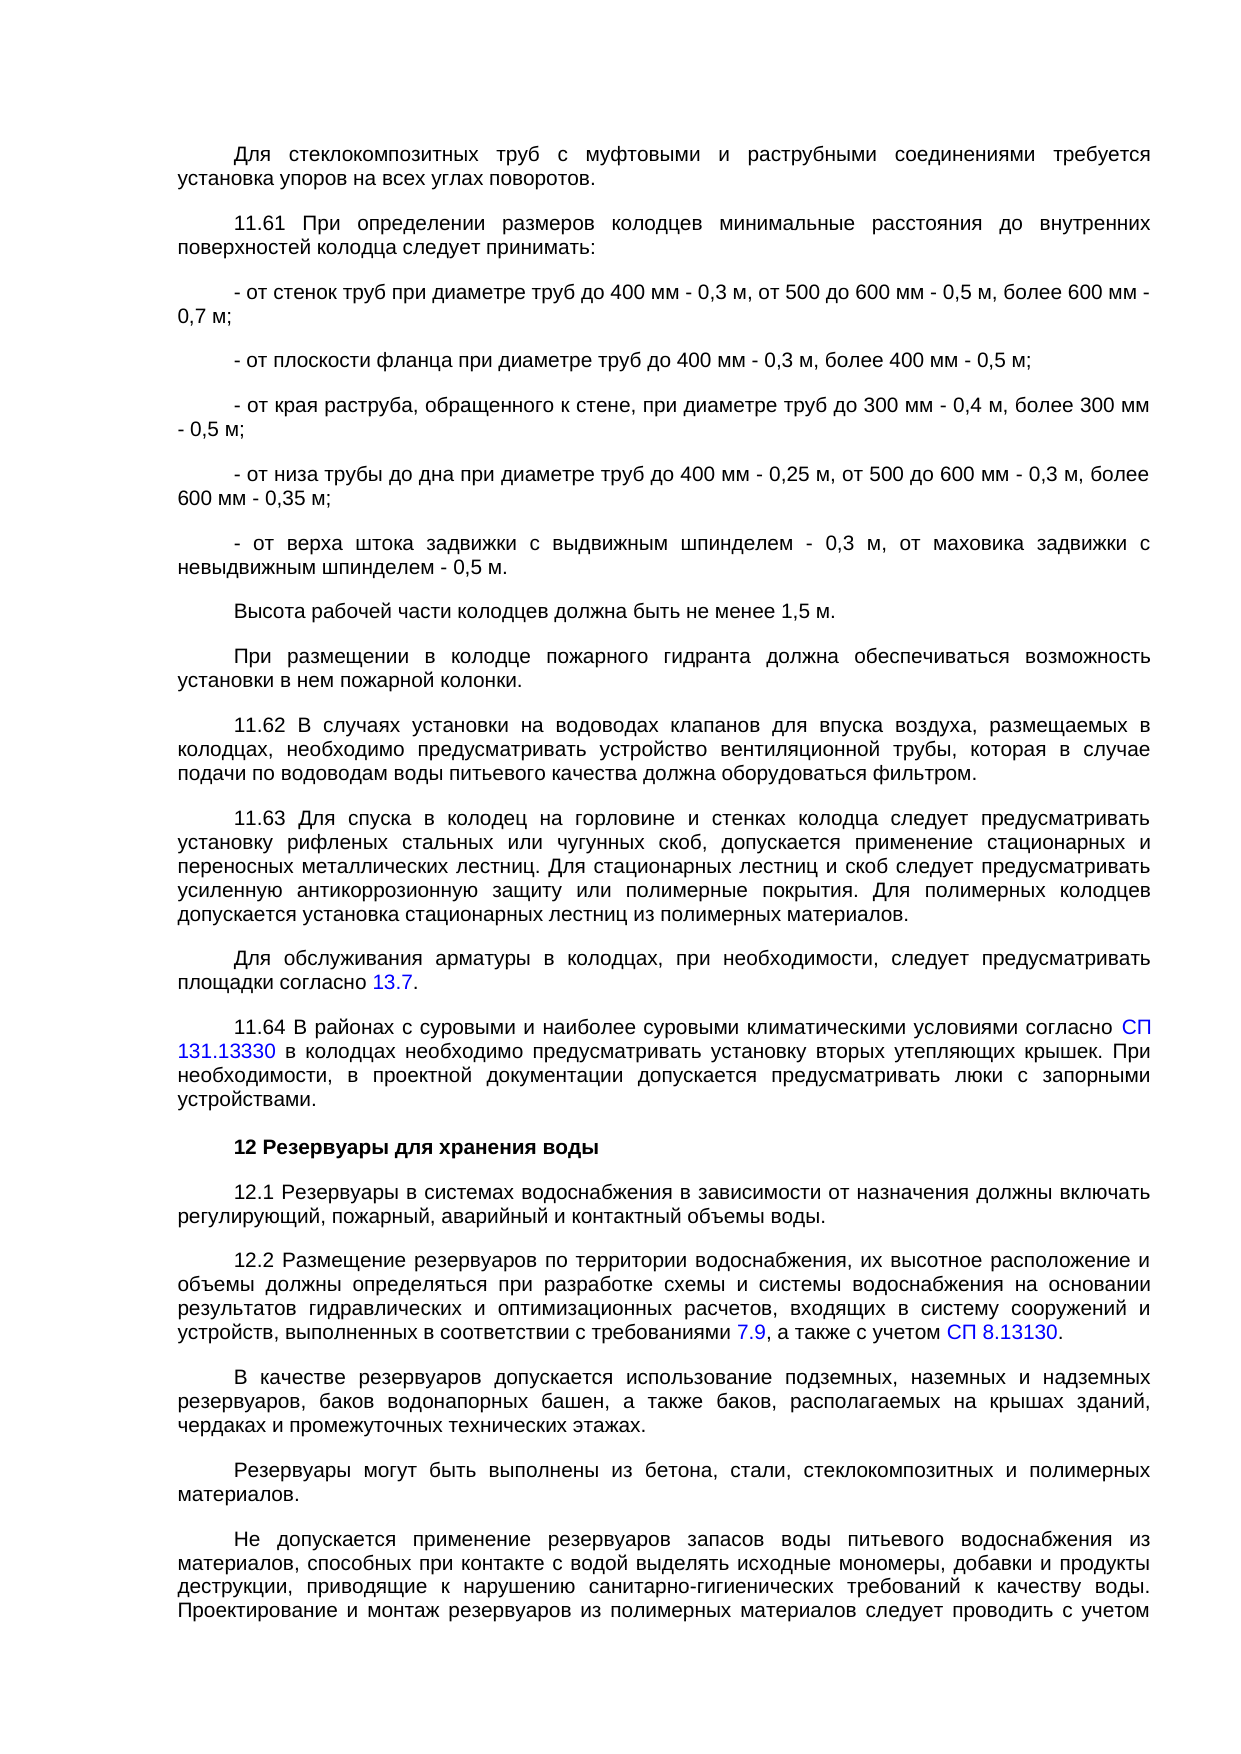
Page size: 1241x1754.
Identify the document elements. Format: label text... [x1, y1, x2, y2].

text В качестве резервуаров допускается использование подземных, наземных и надземных резервуаров, баков водонапорных башен, а также баков, располагаемых на крышах зданий, чердаках и промежуточных технических этажах. [177, 1365, 1152, 1437]
text - от края раструба, обращенного к стене, при диаметре труб до 300 мм - 0,4 м, более 300 мм - 0,5 м; [177, 393, 1152, 441]
text Для стеклокомпозитных труб с муфтовыми и раструбными соединениями требуется установка упоров на всех углах поворотов. [177, 142, 1152, 190]
text - от низа трубы до дна при диаметре труб до 400 мм - 0,25 м, от 500 до 600 мм - 0,3 м, более 600 мм - 0,35 м; [177, 462, 1152, 510]
text 12.1 Резервуары в системах водоснабжения в зависимости от назначения должны включать регулирующий, пожарный, аварийный и контактный объемы воды. [177, 1179, 1152, 1227]
text - от стенок труб при диаметре труб до 400 мм - 0,3 м, от 500 до 600 мм - 0,5 м, более 600 мм - 0,7 м; [177, 279, 1152, 327]
text Резервуары могут быть выполнены из бетона, стали, стеклокомпозитных и полимерных материалов. [177, 1458, 1152, 1506]
text - от верха штока задвижки с выдвижным шпинделем - 0,3 м, от маховика задвижки с невыдвижным шпинделем - 0,5 м. [177, 531, 1152, 578]
text 12.2 Размещение резервуаров по территории водоснабжения, их высотное расположение и объемы должны определяться при разработке схемы и системы водоснабжения на основании результатов гидравлических и оптимизационных расчетов, входящих в систему сооружений и устройств, выполненных в соответствии с требованиями 7.9, а также с учетом СП 8.13130. [177, 1248, 1152, 1344]
title 12 Резервуары для хранения воды [177, 1135, 1152, 1159]
text Высота рабочей части колодцев должна быть не менее 1,5 м. [177, 599, 1152, 623]
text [177, 1526, 1152, 1622]
text 11.63 Для спуска в колодец на горловине и стенках колодца следует предусматривать установку рифленых стальных или чугунных скоб, допускается применение стационарных и переносных металлических лестниц. Для стационарных лестниц и скоб следует предусматривать усиленную антикоррозионную защиту или полимерные покрытия. Для полимерных колодцев допускается установка стационарных лестниц из полимерных материалов. [177, 806, 1152, 925]
text 11.64 В районах с суровыми и наиболее суровыми климатическими условиями согласно СП 131.13330 в колодцах необходимо предусматривать установку вторых утепляющих крышек. При необходимости, в проектной документации допускается предусматривать люки с запорными устройствами. [177, 1015, 1152, 1111]
text 11.61 При определении размеров колодцев минимальные расстояния до внутренних поверхностей колодца следует принимать: [177, 211, 1152, 259]
text - от плоскости фланца при диаметре труб до 400 мм - 0,3 м, более 400 мм - 0,5 м; [177, 348, 1152, 372]
text 11.62 В случаях установки на водоводах клапанов для впуска воздуха, размещаемых в колодцах, необходимо предусматривать устройство вентиляционной трубы, которая в случае подачи по водоводам воды питьевого качества должна оборудоваться фильтром. [177, 713, 1152, 785]
text Для обслуживания арматуры в колодцах, при необходимости, следует предусматривать площадки согласно 13.7. [177, 946, 1152, 994]
text При размещении в колодце пожарного гидранта должна обеспечиваться возможность установки в нем пожарной колонки. [177, 644, 1152, 692]
